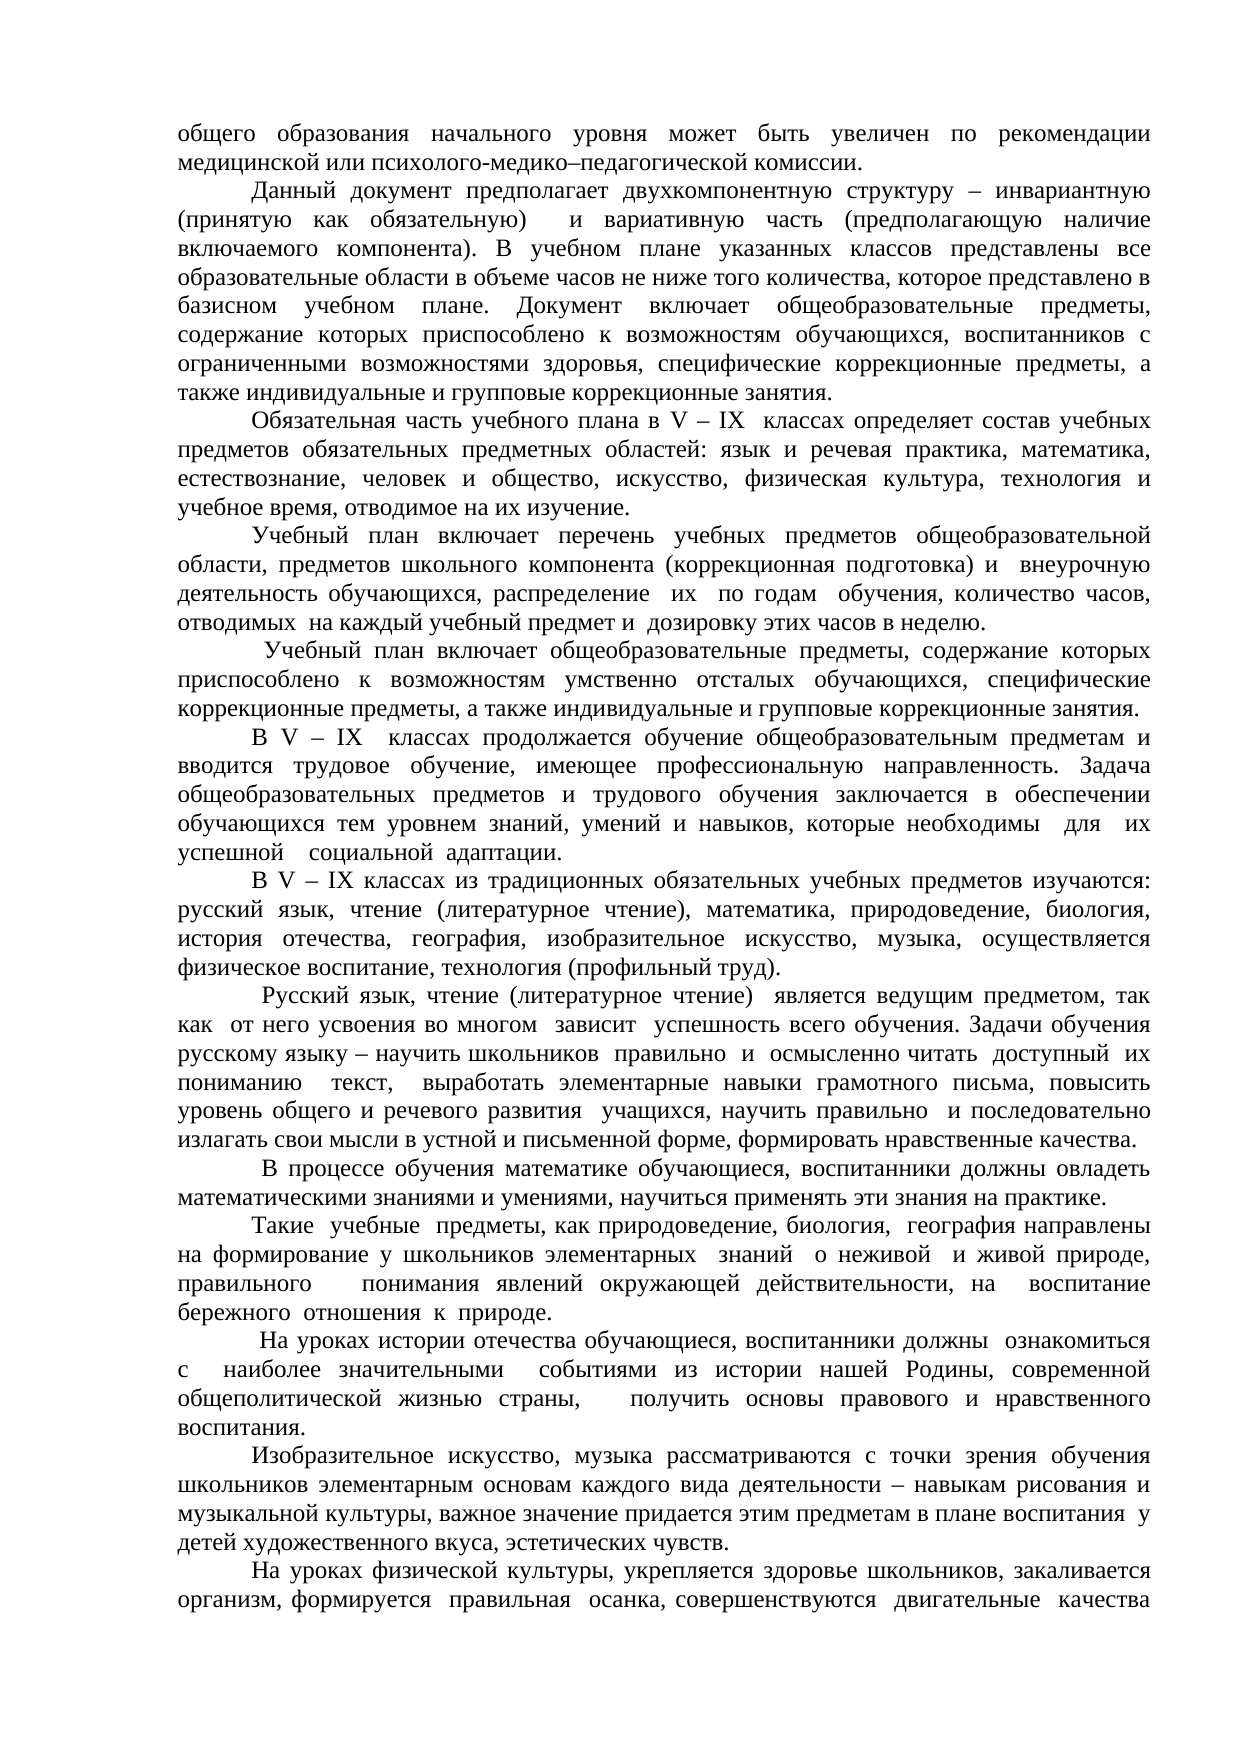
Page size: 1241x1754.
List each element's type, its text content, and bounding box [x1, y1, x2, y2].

text Учебный план включает перечень учебных предметов общеобразовательной области, предметов школьного компонента (коррекционная подготовка) и внеурочную деятельность обучающихся, распределение их по годам обучения, количество часов, отводимых на каждый учебный предмет и дозировку этих часов в неделю. [177, 521, 1152, 636]
text Обязательная часть учебного плана в V – IX классах определяет состав учебных предметов обязательных предметных областей: язык и речевая практика, математика, естествознание, человек и общество, искусство, физическая культура, технология и учебное время, отводимое на их изучение. [177, 406, 1152, 521]
text В V – IX классах из традиционных обязательных учебных предметов изучаются: русский язык, чтение (литературное чтение), математика, природоведение, биология, история отечества, география, изобразительное искусство, музыка, осуществляется физическое воспитание, технология (профильный труд). [177, 866, 1152, 981]
text Такие учебные предметы, как природоведение, биология, география направлены на формирование у школьников элементарных знаний о неживой и живой природе, правильного понимания явлений окружающей действительности, на воспитание бережного отношения к природе. [177, 1211, 1152, 1326]
text В процессе обучения математике обучающиеся, воспитанники должны овладеть математическими знаниями и умениями, научиться применять эти знания на практике. [177, 1153, 1152, 1211]
text Учебный план включает общеобразовательные предметы, содержание которых приспособлено к возможностям умственно отсталых обучающихся, специфические коррекционные предметы, а также индивидуальные и групповые коррекционные занятия. [177, 636, 1152, 722]
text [177, 118, 1152, 176]
text Изобразительное искусство, музыка рассматриваются с точки зрения обучения школьников элементарным основам каждого вида деятельности – навыкам рисования и музыкальной культуры, важное значение придается этим предметам в плане воспитания у детей художественного вкуса, эстетических чувств. [177, 1441, 1152, 1556]
text Русский язык, чтение (литературное чтение) является ведущим предметом, так как от него усвоения во многом зависит успешность всего обучения. Задачи обучения русскому языку – научить школьников правильно и осмысленно читать доступный их пониманию текст, выработать элементарные навыки грамотного письма, повысить уровень общего и речевого развития учащихся, научить правильно и последовательно излагать свои мысли в устной и письменной форме, формировать нравственные качества. [177, 981, 1152, 1153]
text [177, 1556, 1152, 1613]
text На уроках истории отечества обучающиеся, воспитанники должны ознакомиться с наиболее значительными событиями из истории нашей Родины, современной общеполитической жизнью страны, получить основы правового и нравственного воспитания. [177, 1326, 1152, 1441]
text Данный документ предполагает двухкомпонентную структуру – инвариантную (принятую как обязательную) и вариативную часть (предполагающую наличие включаемого компонента). В учебном плане указанных классов представлены все образовательные области в объеме часов не ниже того количества, которое представлено в базисном учебном плане. Документ включает общеобразовательные предметы, содержание которых приспособлено к возможностям обучающихся, воспитанников с ограниченными возможностями здоровья, специфические коррекционные предметы, а также индивидуальные и групповые коррекционные занятия. [177, 176, 1152, 406]
text В V – IX классах продолжается обучение общеобразовательным предметам и вводится трудовое обучение, имеющее профессиональную направленность. Задача общеобразовательных предметов и трудового обучения заключается в обеспечении обучающихся тем уровнем знаний, умений и навыков, которые необходимы для их успешной социальной адаптации. [177, 722, 1152, 866]
